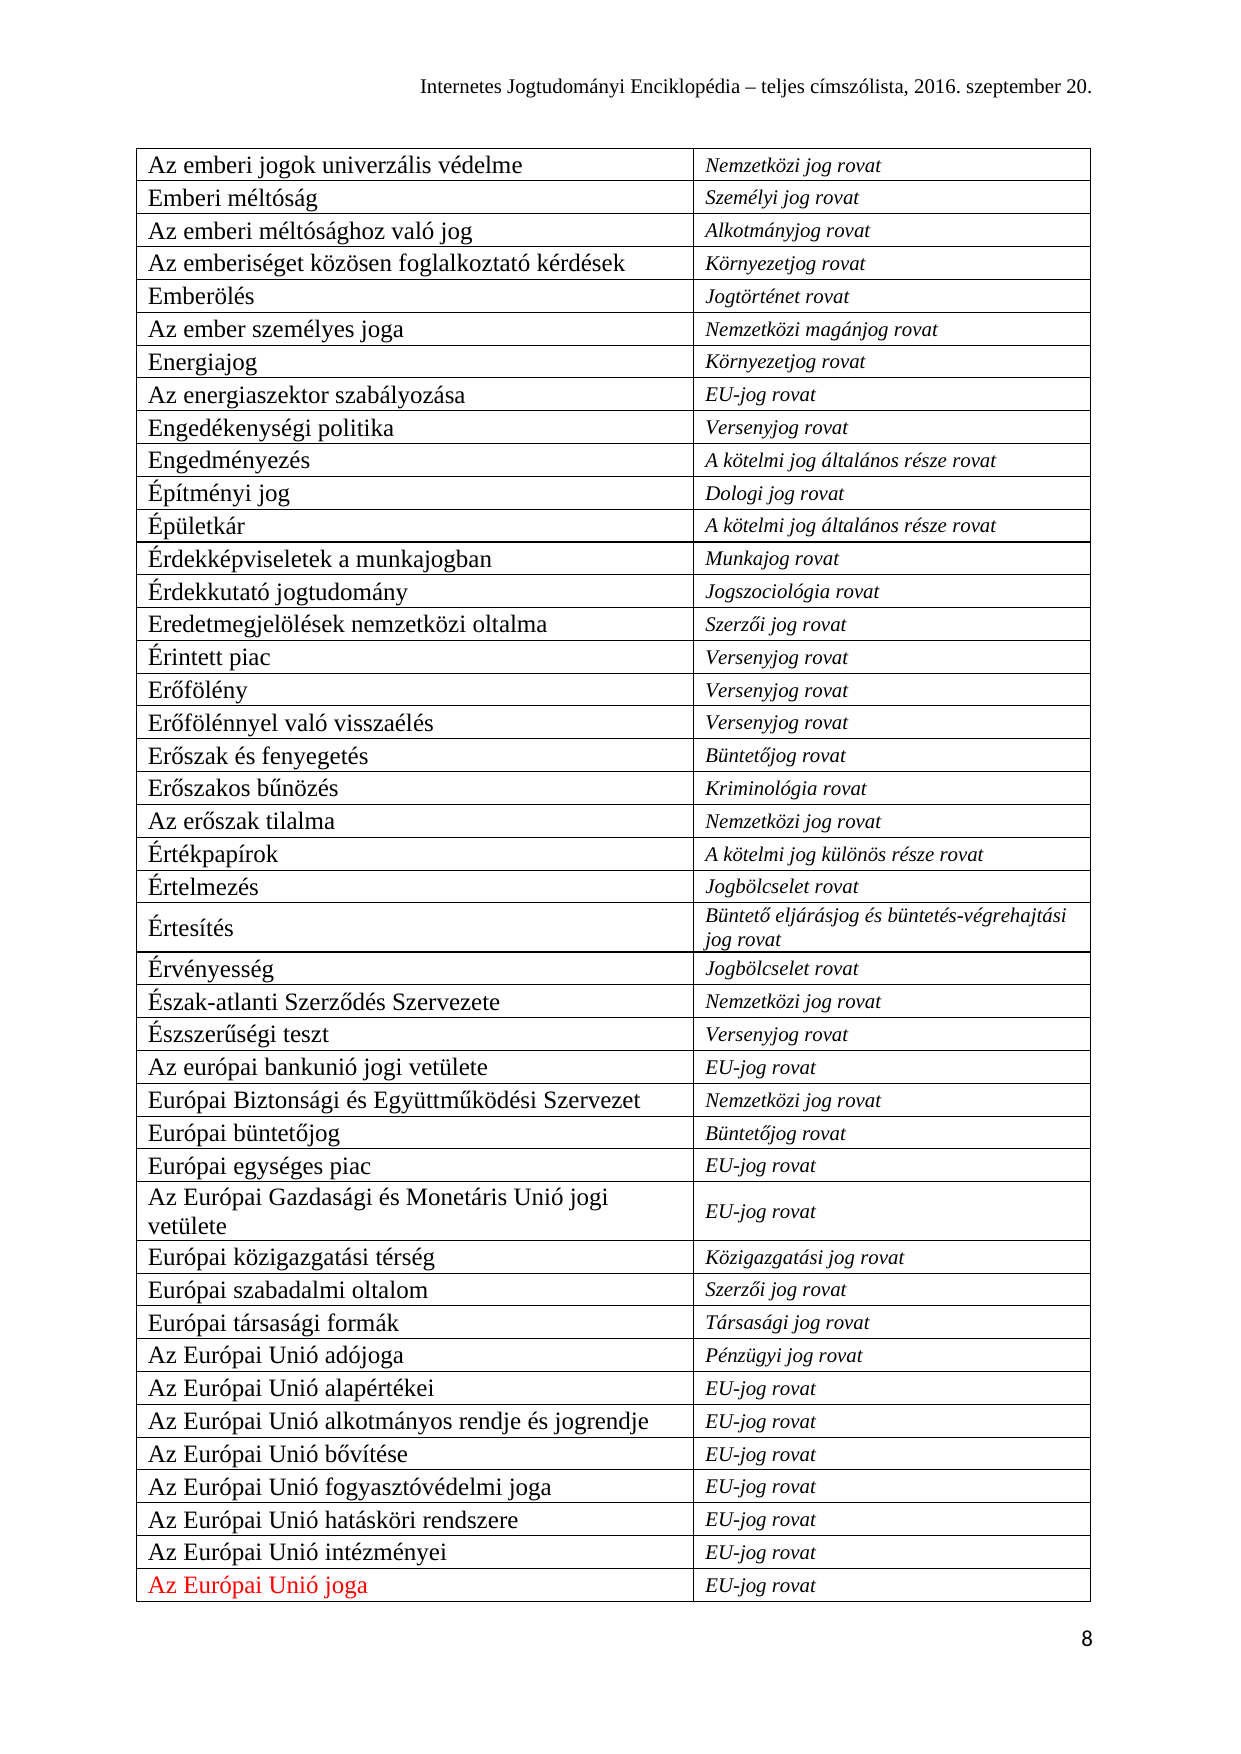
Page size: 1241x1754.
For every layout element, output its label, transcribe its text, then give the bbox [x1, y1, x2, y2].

table_cell Érdekképviseletek a munkajogban [137, 543, 693, 574]
table_cell Érdekkutató jogtudomány [137, 575, 693, 607]
table_cell Erőszakos bűnözés [137, 772, 693, 804]
table_cell Európai egységes piac [137, 1149, 693, 1181]
table_cell Építményi jog [137, 477, 693, 508]
table_cell Versenyjog rovat [694, 706, 1090, 738]
table_cell Büntető eljárásjog és büntetés-végrehajtási jog rovat [694, 903, 1090, 951]
table_cell Versenyjog rovat [694, 411, 1090, 443]
table_cell Európai szabadalmi oltalom [137, 1274, 693, 1305]
table_cell EU-jog rovat [694, 1536, 1090, 1568]
table_cell Versenyjog rovat [694, 1018, 1090, 1050]
table_cell Versenyjog rovat [694, 641, 1090, 673]
table_cell Energiajog [137, 346, 693, 377]
table_cell Engedékenységi politika [137, 411, 693, 443]
table_cell Büntetőjog rovat [694, 739, 1090, 771]
table_cell Büntetőjog rovat [694, 1117, 1090, 1148]
table_cell Érvényesség [137, 953, 693, 984]
table_cell Az energiaszektor szabályozása [137, 378, 693, 410]
table_cell Az erőszak tilalma [137, 805, 693, 837]
table_cell EU-jog rovat [694, 1051, 1090, 1083]
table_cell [694, 149, 1090, 180]
table_cell Erőfölénnyel való visszaélés [137, 706, 693, 738]
table_cell Szerzői jog rovat [694, 608, 1090, 640]
table_cell Az Európai Unió intézményei [137, 1536, 693, 1568]
table_cell Az Európai Unió joga [137, 1569, 693, 1601]
table_cell EU-jog rovat [694, 1470, 1090, 1502]
table_cell Épületkár [137, 510, 693, 541]
table_cell Jogbölcselet rovat [694, 871, 1090, 902]
table_cell Az Európai Unió adójoga [137, 1339, 693, 1371]
table_cell Értesítés [137, 903, 693, 951]
table_cell Érintett piac [137, 641, 693, 673]
table_cell Az Európai Unió bővítése [137, 1438, 693, 1469]
table_cell Értelmezés [137, 871, 693, 902]
table_cell Alkotmányjog rovat [694, 214, 1090, 246]
table_cell Európai büntetőjog [137, 1117, 693, 1148]
table_cell Az emberi méltósághoz való jog [137, 214, 693, 246]
table_cell Az Európai Gazdasági és Monetáris Unió jogi vetülete [137, 1182, 693, 1240]
table_cell Észak-atlanti Szerződés Szervezete [137, 985, 693, 1017]
table_cell Közigazgatási jog rovat [694, 1241, 1090, 1272]
table_cell Az ember személyes joga [137, 313, 693, 344]
table_cell Nemzetközi jog rovat [694, 805, 1090, 837]
table_cell Munkajog rovat [694, 543, 1090, 574]
table_cell Észszerűségi teszt [137, 1018, 693, 1050]
table_cell Versenyjog rovat [694, 674, 1090, 705]
table_cell A kötelmi jog különös része rovat [694, 838, 1090, 869]
table_cell Engedményezés [137, 444, 693, 476]
table_cell Európai társasági formák [137, 1306, 693, 1338]
table_cell EU-jog rovat [694, 1182, 1090, 1240]
table_cell Nemzetközi magánjog rovat [694, 313, 1090, 344]
table_cell Az Európai Unió alkotmányos rendje és jogrendje [137, 1405, 693, 1437]
table_cell EU-jog rovat [694, 1438, 1090, 1469]
table_cell EU-jog rovat [694, 1503, 1090, 1535]
table_cell EU-jog rovat [694, 378, 1090, 410]
table_cell Nemzetközi jog rovat [694, 985, 1090, 1017]
table_cell Emberi méltóság [137, 181, 693, 213]
table_cell Pénzügyi jog rovat [694, 1339, 1090, 1371]
table_cell Szerzői jog rovat [694, 1274, 1090, 1305]
table_cell Jogbölcselet rovat [694, 953, 1090, 984]
table_cell Az Európai Unió fogyasztóvédelmi joga [137, 1470, 693, 1502]
table_cell Jogtörténet rovat [694, 280, 1090, 312]
table_cell EU-jog rovat [694, 1405, 1090, 1437]
table_cell Jogszociológia rovat [694, 575, 1090, 607]
table_cell EU-jog rovat [694, 1569, 1090, 1601]
table_cell Társasági jog rovat [694, 1306, 1090, 1338]
table_cell A kötelmi jog általános része rovat [694, 510, 1090, 541]
table_cell Nemzetközi jog rovat [694, 1084, 1090, 1116]
table_cell Személyi jog rovat [694, 181, 1090, 213]
table_cell A kötelmi jog általános része rovat [694, 444, 1090, 476]
table_cell Környezetjog rovat [694, 346, 1090, 377]
table_cell Az európai bankunió jogi vetülete [137, 1051, 693, 1083]
table_cell Az emberi jogok univerzális védelme [137, 149, 693, 180]
table_cell Eredetmegjelölések nemzetközi oltalma [137, 608, 693, 640]
table_cell Európai közigazgatási térség [137, 1241, 693, 1272]
table_cell Emberölés [137, 280, 693, 312]
table_cell Európai Biztonsági és Együttműködési Szervezet [137, 1084, 693, 1116]
table_cell Az emberiséget közösen foglalkoztató kérdések [137, 247, 693, 279]
table_cell Erőszak és fenyegetés [137, 739, 693, 771]
table_cell EU-jog rovat [694, 1372, 1090, 1404]
table_cell Erőfölény [137, 674, 693, 705]
table_cell Környezetjog rovat [694, 247, 1090, 279]
table_cell Értékpapírok [137, 838, 693, 869]
table_cell Az Európai Unió alapértékei [137, 1372, 693, 1404]
table_cell EU-jog rovat [694, 1149, 1090, 1181]
table_cell Az Európai Unió hatásköri rendszere [137, 1503, 693, 1535]
table_cell Kriminológia rovat [694, 772, 1090, 804]
table_cell Dologi jog rovat [694, 477, 1090, 508]
